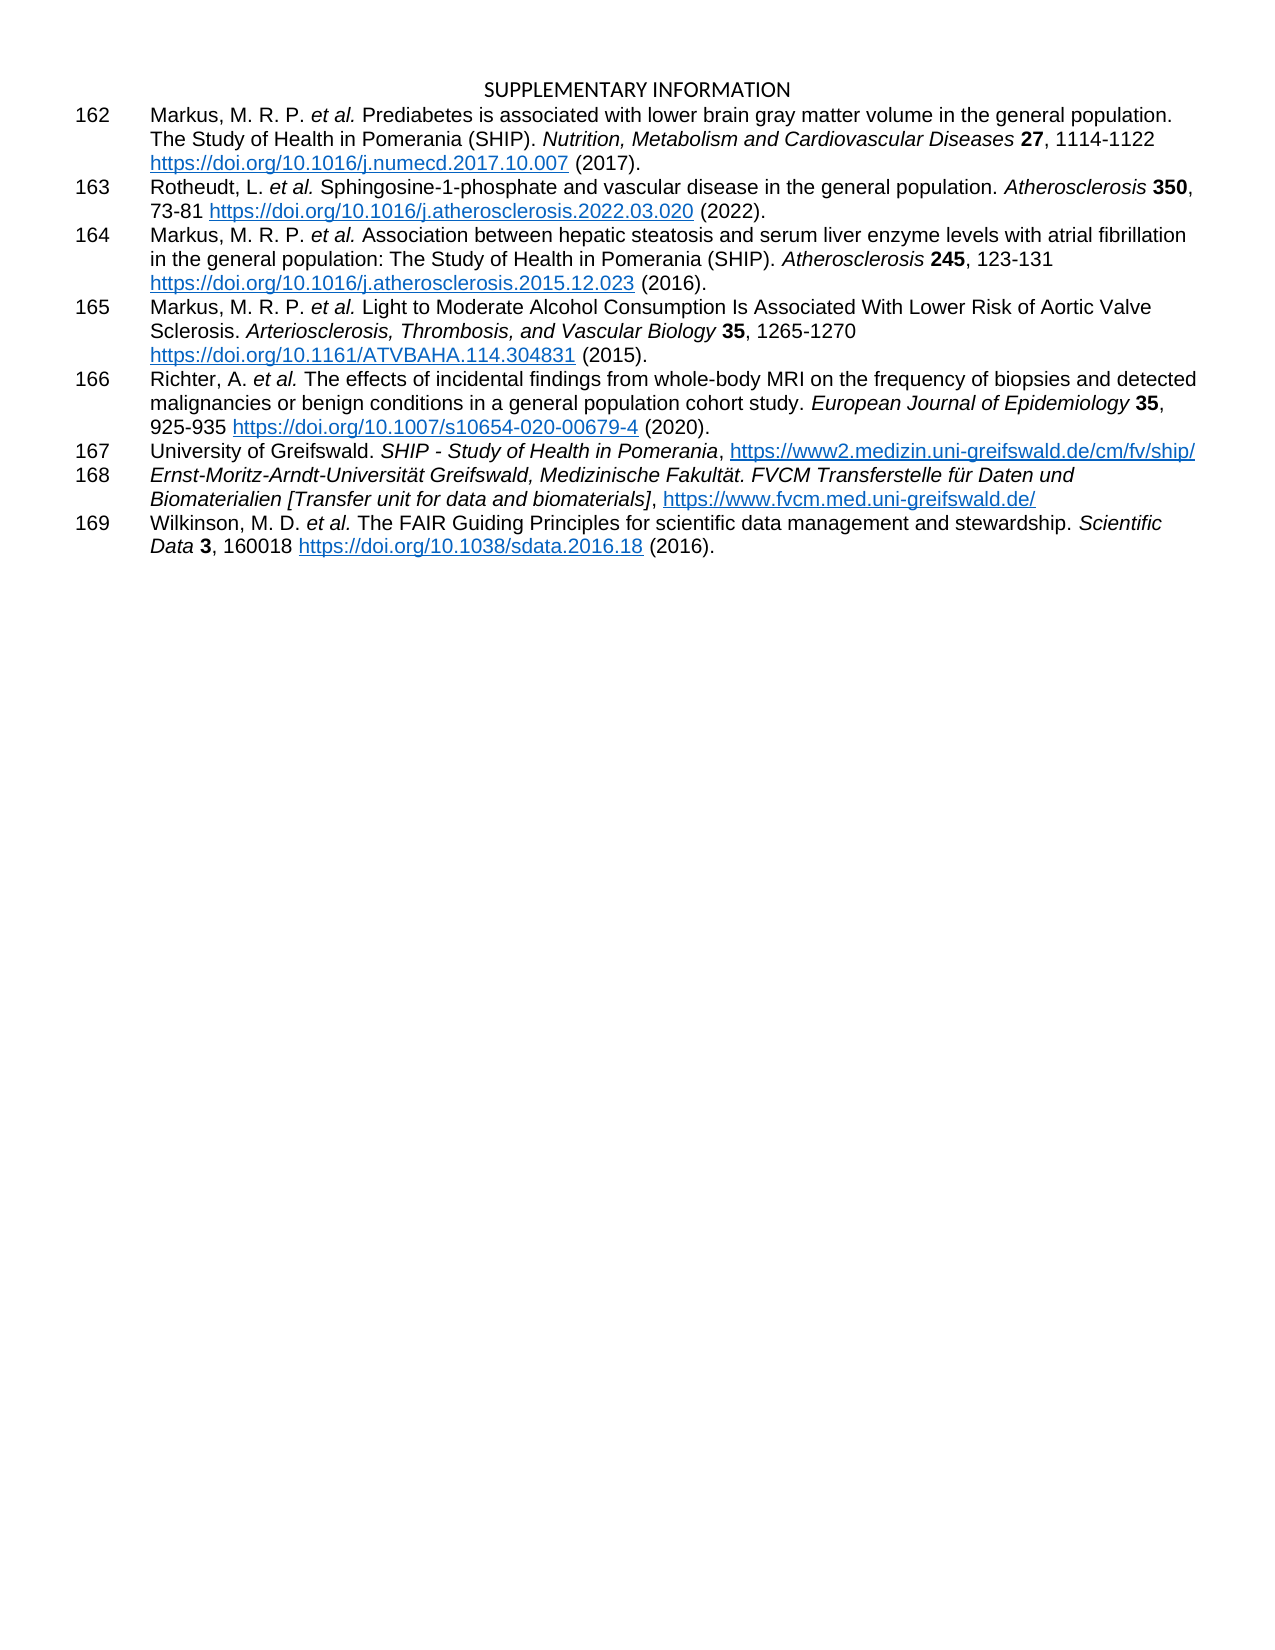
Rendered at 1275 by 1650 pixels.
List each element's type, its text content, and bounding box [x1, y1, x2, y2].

text 169 Wilkinson, M. D. et al. The FAIR Guiding Principles for scientific data management and stewardship. Scientific Data 3, 160018 https://doi.org/10.1038/sdata.2016.18 (2016). [75, 510, 1200, 558]
text 162 Markus, M. R. P. et al. Prediabetes is associated with lower brain gray matter volume in the general population. The Study of Health in Pomerania (SHIP). Nutrition, Metabolism and Cardiovascular Diseases 27, 1114-1122 https://doi.org/10.1016/j.numecd.2017.10.007 (2017). [75, 103, 1200, 175]
text 165 Markus, M. R. P. et al. Light to Moderate Alcohol Consumption Is Associated With Lower Risk of Aortic Valve Sclerosis. Arteriosclerosis, Thrombosis, and Vascular Biology 35, 1265-1270 https://doi.org/10.1161/ATVBAHA.114.304831 (2015). [75, 295, 1200, 367]
text 164 Markus, M. R. P. et al. Association between hepatic steatosis and serum liver enzyme levels with atrial fibrillation in the general population: The Study of Health in Pomerania (SHIP). Atherosclerosis 245, 123-131 https://doi.org/10.1016/j.atherosclerosis.2015.12.023 (2016). [75, 223, 1200, 295]
text 168 Ernst-Moritz-Arndt-Universität Greifswald, Medizinische Fakultät. FVCM Transferstelle für Daten und Biomaterialien [Transfer unit for data and biomaterials], https://www.fvcm.med.uni-greifswald.de/ [75, 462, 1200, 510]
text 163 Rotheudt, L. et al. Sphingosine-1-phosphate and vascular disease in the general population. Atherosclerosis 350, 73-81 https://doi.org/10.1016/j.atherosclerosis.2022.03.020 (2022). [75, 175, 1200, 223]
text 167 University of Greifswald. SHIP - Study of Health in Pomerania, https://www2.medizin.uni-greifswald.de/cm/fv/ship/ [75, 438, 1200, 462]
text 166 Richter, A. et al. The effects of incidental findings from whole-body MRI on the frequency of biopsies and detected malignancies or benign conditions in a general population cohort study. European Journal of Epidemiology 35, 925-935 https://doi.org/10.1007/s10654-020-00679-4 (2020). [75, 367, 1200, 438]
